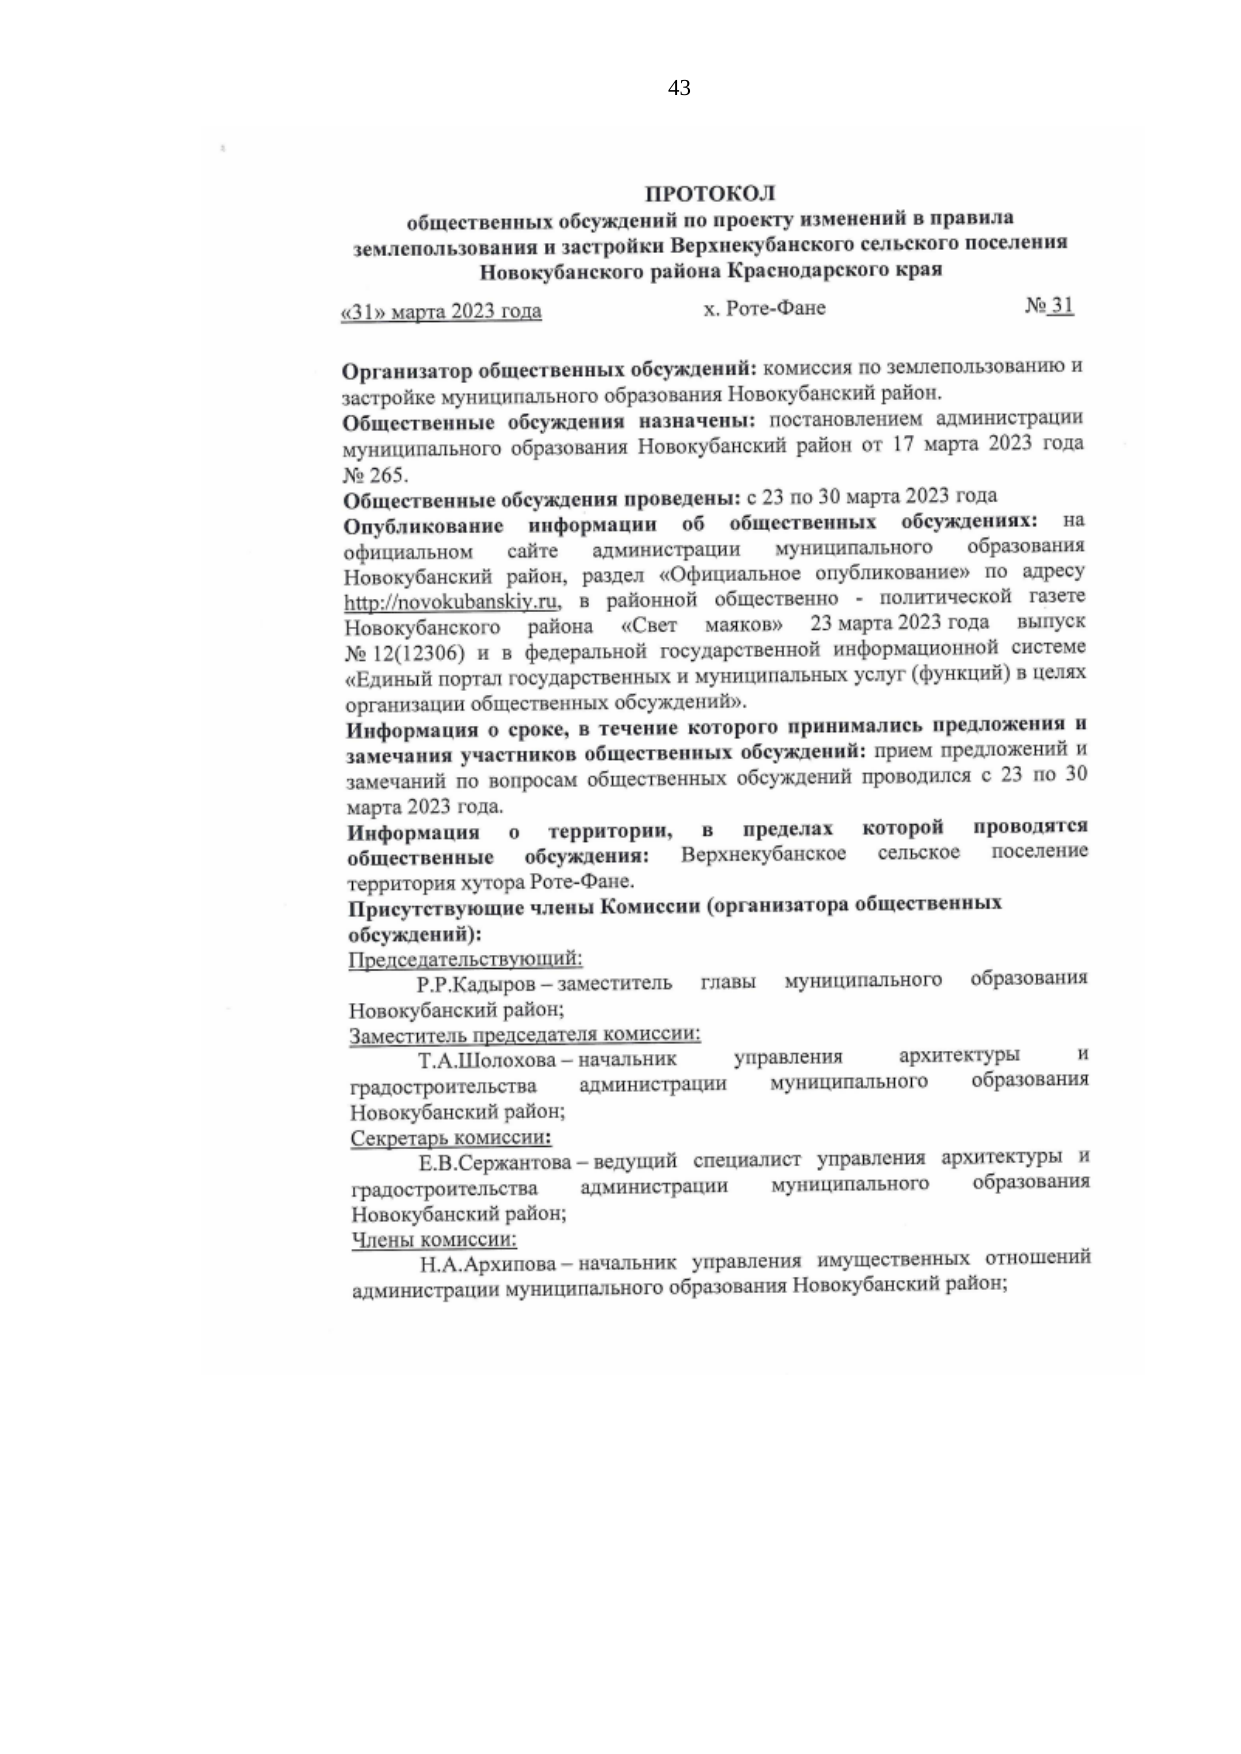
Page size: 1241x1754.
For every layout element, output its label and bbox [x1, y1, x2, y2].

picture [177, 126, 1182, 1375]
